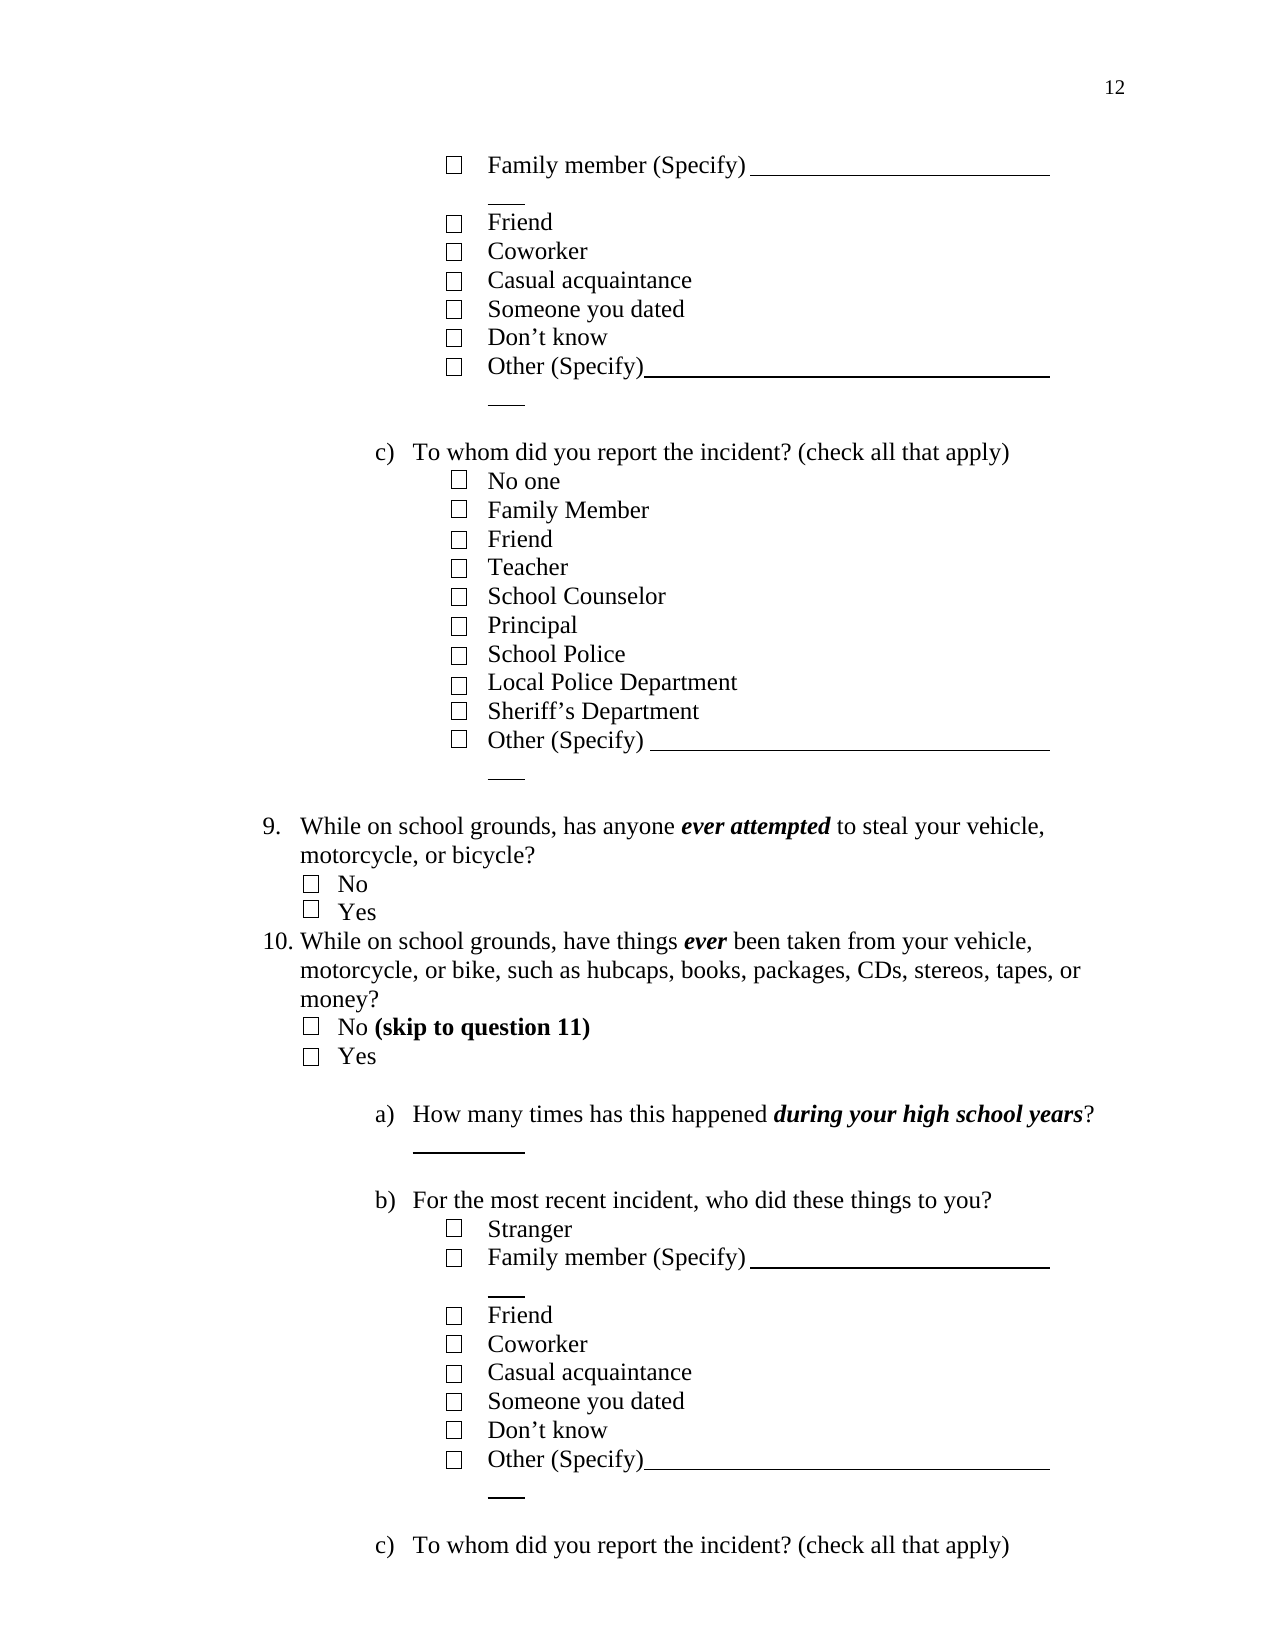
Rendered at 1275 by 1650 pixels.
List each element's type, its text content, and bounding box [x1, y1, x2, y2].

text Casual acquaintance [487, 1357, 1125, 1386]
text Yes [337, 897, 1125, 926]
text Family Member [487, 495, 1125, 524]
text Coworker [487, 1329, 1125, 1357]
text School Police [487, 639, 1125, 667]
text Sheriff’s Department [487, 696, 1125, 725]
text Friend [487, 207, 1125, 236]
list While on school grounds, have things ever been taken from your vehicle, motorcycle, or bike, such as hubcaps, books, packages, CDs, stereos, tapes, or money? [262, 926, 1125, 1012]
text School Counselor [487, 581, 1125, 610]
list While on school grounds, has anyone ever attempted to steal your vehicle, motorcycle, or bicycle? [262, 811, 1125, 869]
text Other (Specify) [487, 351, 1125, 409]
text Friend [487, 524, 1125, 552]
text Someone you dated [487, 294, 1125, 322]
text Someone you dated [487, 1386, 1125, 1415]
text No one [487, 466, 1125, 495]
text Coworker [487, 236, 1125, 265]
text Friend [487, 1300, 1125, 1329]
list To whom did you report the incident? (check all that apply) [375, 1530, 1125, 1559]
text Family member (Specify) [487, 1242, 1125, 1300]
list For the most recent incident, who did these things to you? [375, 1185, 1125, 1214]
text Casual acquaintance [487, 265, 1125, 294]
text Other (Specify) [487, 1444, 1125, 1501]
text Stranger [487, 1214, 1125, 1242]
text Don’t know [487, 322, 1125, 351]
text Yes [337, 1041, 1125, 1070]
text Family member (Specify) [487, 150, 1125, 207]
list To whom did you report the incident? (check all that apply) [375, 437, 1125, 466]
text No (skip to question 11) [337, 1012, 1125, 1041]
text Don’t know [487, 1415, 1125, 1444]
text No [337, 869, 1125, 897]
list How many times has this happened during your high school years? [375, 1099, 1125, 1127]
text Other (Specify) [487, 725, 1125, 782]
text Local Police Department [487, 667, 1125, 696]
text Teacher [487, 552, 1125, 581]
text Principal [487, 610, 1125, 639]
